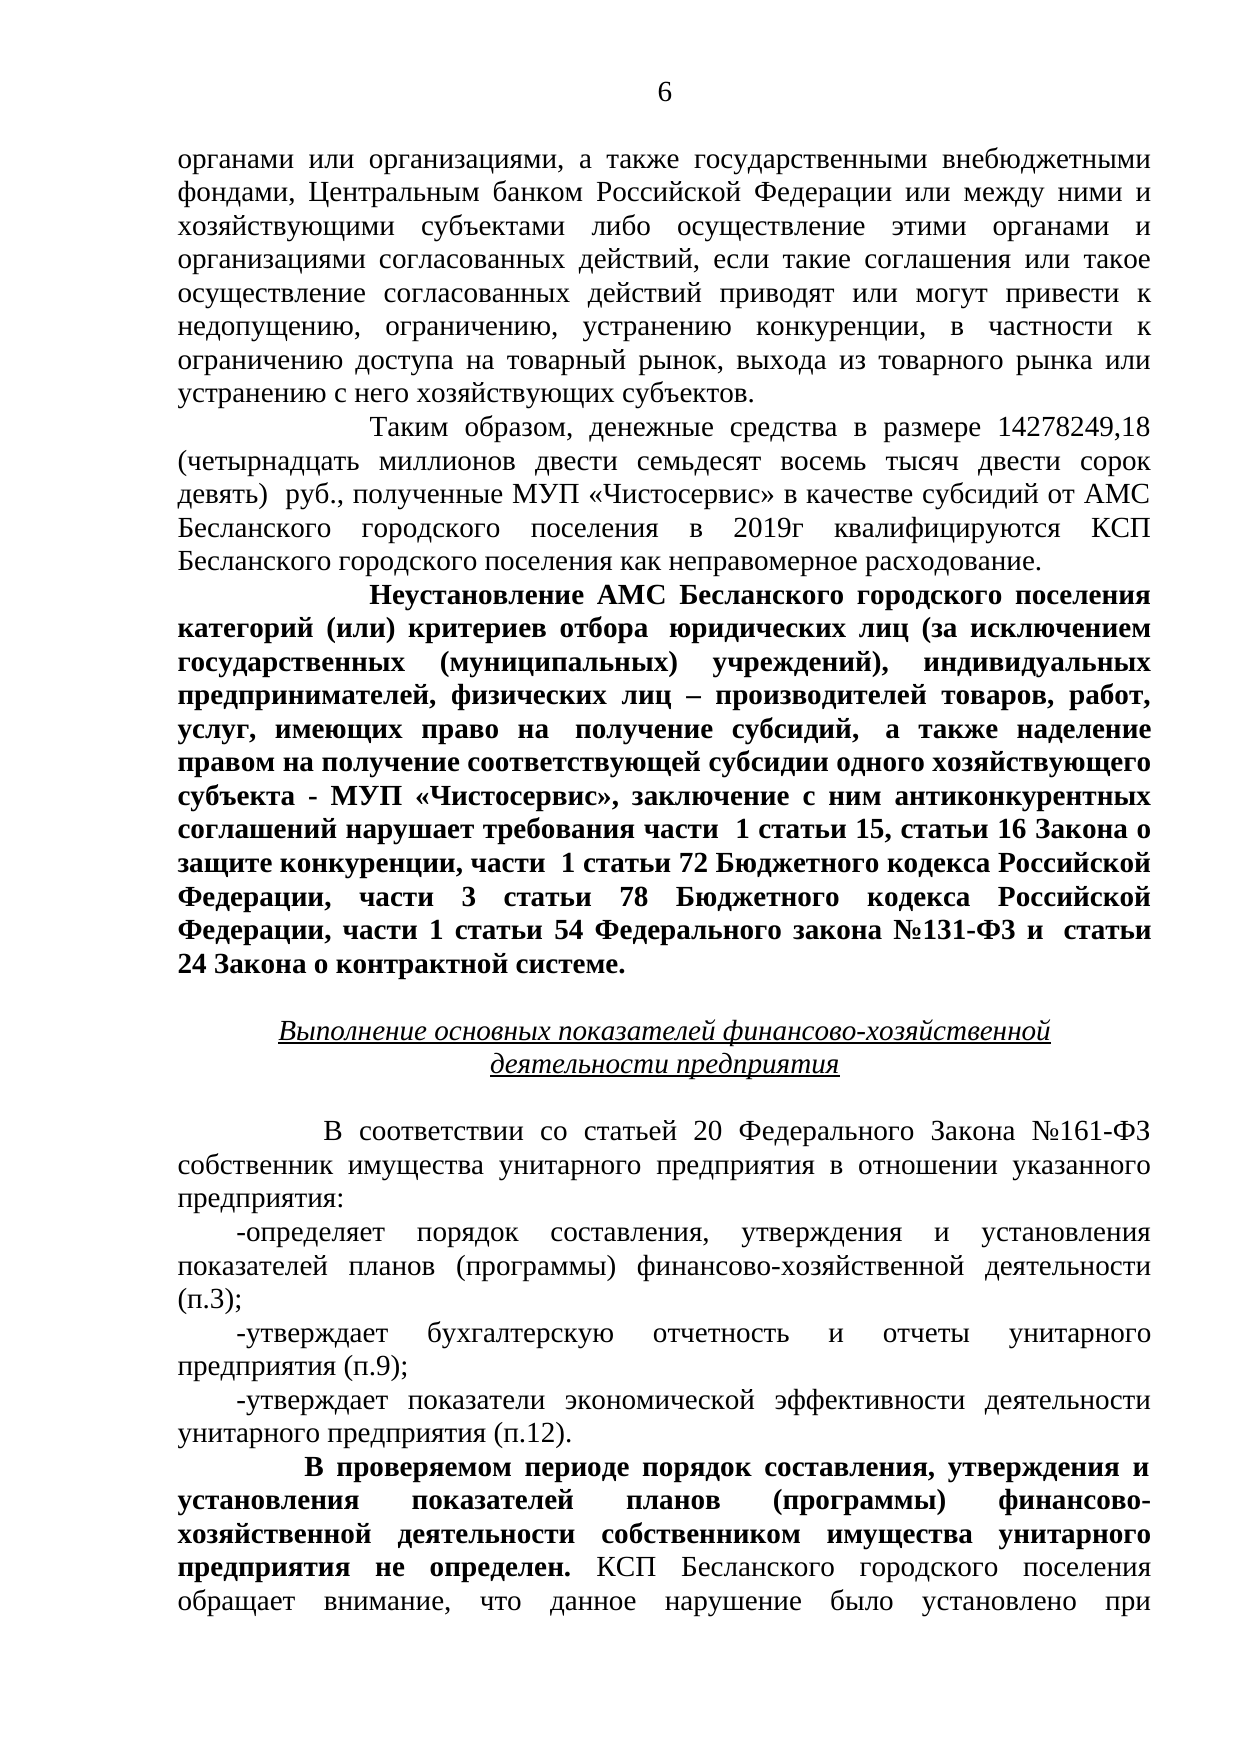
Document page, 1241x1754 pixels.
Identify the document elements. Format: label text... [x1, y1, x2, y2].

text деятельности предприятия [177, 1046, 1152, 1080]
text Выполнение основных показателей финансово-хозяйственной [177, 1013, 1152, 1046]
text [177, 1449, 1152, 1617]
text -определяет порядок составления, утверждения и установления показателей планов (программы) финансово-хозяйственной деятельности (п.3); [177, 1214, 1152, 1315]
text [177, 141, 1152, 409]
text Неустановление АМС Бесланского городского поселения категорий (или) критериев отбора юридических лиц (за исключением государственных (муниципальных) учреждений), индивидуальных предпринимателей, физических лиц – производителей товаров, работ, услуг, имеющих право на получение субсидий, а также наделение правом на получение соответствующей субсидии одного хозяйствующего субъекта - МУП «Чистосервис», заключение с ним антиконкурентных соглашений нарушает требования части 1 статьи 15, статьи 16 Закона о защите конкуренции, части 1 статьи 72 Бюджетного кодекса Российской Федерации, части 3 статьи 78 Бюджетного кодекса Российской Федерации, части 1 статьи 54 Федерального закона №131-Ф3 и статьи 24 Закона о контрактной системе. [177, 577, 1152, 979]
text В соответствии со статьей 20 Федерального Закона №161-ФЗ собственник имущества унитарного предприятия в отношении указанного предприятия: [177, 1113, 1152, 1214]
text Таким образом, денежные средства в размере 14278249,18 (четырнадцать миллионов двести семьдесят восемь тысяч двести сорок девять) руб., полученные МУП «Чистосервис» в качестве субсидий от АМС Бесланского городского поселения в 2019г квалифицируются КСП Бесланского городского поселения как неправомерное расходование. [177, 409, 1152, 577]
text -утверждает показатели экономической эффективности деятельности унитарного предприятия (п.12). [177, 1382, 1152, 1449]
text -утверждает бухгалтерскую отчетность и отчеты унитарного предприятия (п.9); [177, 1315, 1152, 1382]
